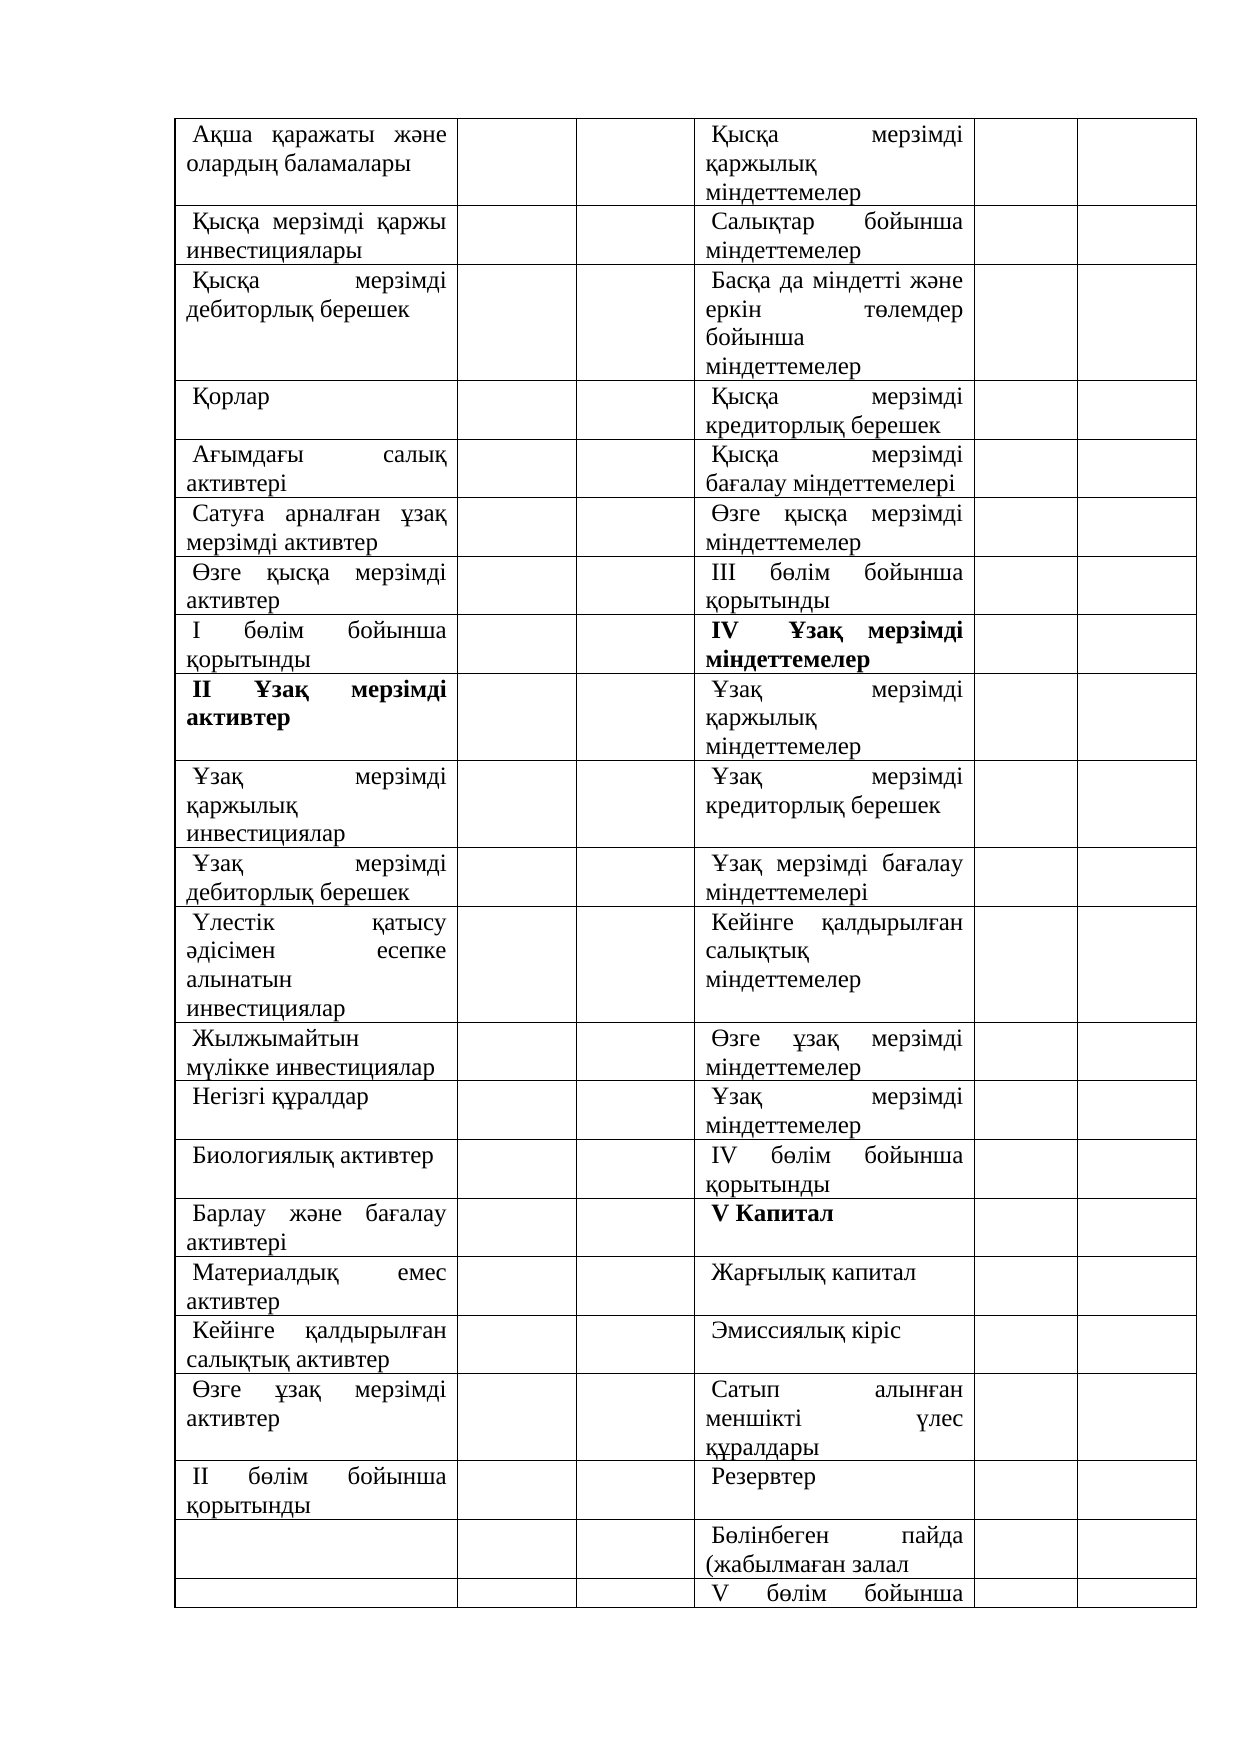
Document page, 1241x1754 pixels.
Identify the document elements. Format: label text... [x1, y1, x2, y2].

table_cell [458, 1461, 576, 1519]
table_cell Жарғылық капитал [695, 1257, 974, 1314]
table_cell [577, 1140, 694, 1197]
table_cell [1078, 761, 1196, 847]
table_cell [577, 1520, 694, 1577]
table_cell [458, 761, 576, 847]
table_cell [458, 1374, 576, 1460]
table_cell [975, 119, 1077, 205]
table_cell [1078, 1081, 1196, 1139]
table_cell II Ұзақ мерзімді активтер [176, 674, 457, 760]
table_cell [458, 206, 576, 264]
table_cell [577, 206, 694, 264]
table_cell Ұзақ мерзімді міндеттемелер [695, 1081, 974, 1139]
table_cell [577, 557, 694, 614]
table_cell [458, 1199, 576, 1256]
table_cell [975, 1023, 1077, 1080]
table_cell Ақша қаражаты және олардың баламалары [176, 119, 457, 205]
table_cell Қысқа мерзімді дебиторлық берешек [176, 265, 457, 380]
table_cell [1078, 674, 1196, 760]
table_cell Сатуға арналған ұзақ мерзімді активтер [176, 498, 457, 556]
table_cell Қысқа мерзімді қаржы инвестициялары [176, 206, 457, 264]
table_cell Ұзақ мерзімді кредиторлық берешек [695, 761, 974, 847]
table_cell [458, 1316, 576, 1373]
table_cell [577, 1579, 694, 1607]
table_cell Жылжымайтын мүлікке инвестициялар [176, 1023, 457, 1080]
table_cell [458, 498, 576, 556]
table_cell IV Ұзақ мерзімді міндеттемелер [695, 615, 974, 673]
table_cell Бөлінбеген пайда (жабылмаған залал [695, 1520, 974, 1577]
table_cell [577, 907, 694, 1022]
table_cell [176, 1520, 457, 1577]
table_cell [577, 1257, 694, 1314]
table_cell [1078, 206, 1196, 264]
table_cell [695, 1579, 974, 1607]
table_cell [975, 440, 1077, 497]
table_cell [577, 498, 694, 556]
table_cell [1078, 557, 1196, 614]
table_cell [577, 615, 694, 673]
table_cell [1078, 1316, 1196, 1373]
table_cell [975, 761, 1077, 847]
table_cell [577, 761, 694, 847]
table_cell [176, 1579, 457, 1607]
table_cell Эмиссиялық кіріс [695, 1316, 974, 1373]
table_cell [458, 119, 576, 205]
table_cell [458, 615, 576, 673]
table_cell [577, 1374, 694, 1460]
table_cell Биологиялық активтер [176, 1140, 457, 1197]
table_cell [1078, 440, 1196, 497]
table_cell [458, 557, 576, 614]
table_cell [1078, 1140, 1196, 1197]
table_cell Барлау және бағалау активтері [176, 1199, 457, 1256]
table_cell [577, 1023, 694, 1080]
table_cell [458, 907, 576, 1022]
table_cell Өзге ұзақ мерзімді активтер [176, 1374, 457, 1460]
table_cell [975, 1461, 1077, 1519]
table_cell Кейінге қалдырылған салықтық міндеттемелер [695, 907, 974, 1022]
table_cell [975, 907, 1077, 1022]
table_cell Кейінге қалдырылған салықтық активтер [176, 1316, 457, 1373]
table_cell [975, 1520, 1077, 1577]
table_cell IV бөлім бойынша қорытынды [695, 1140, 974, 1197]
table_cell [975, 674, 1077, 760]
table_cell [1078, 907, 1196, 1022]
table_cell [1078, 1023, 1196, 1080]
table_cell [1078, 615, 1196, 673]
table_cell [1078, 1461, 1196, 1519]
table_cell [577, 848, 694, 906]
table_cell Қысқа мерзімді бағалау міндеттемелері [695, 440, 974, 497]
table_cell [458, 1579, 576, 1607]
table_cell Ұзақ мерзімді бағалау міндеттемелері [695, 848, 974, 906]
table_cell [975, 1579, 1077, 1607]
table_cell [975, 1081, 1077, 1139]
table_cell Салықтар бойынша міндеттемелер [695, 206, 974, 264]
table_cell [975, 1316, 1077, 1373]
table_cell Резервтер [695, 1461, 974, 1519]
table_cell Басқа да міндетті және еркін төлемдер бойынша міндеттемелер [695, 265, 974, 380]
table_cell [458, 381, 576, 438]
table_cell [1078, 1520, 1196, 1577]
table_cell [975, 1257, 1077, 1314]
table_cell [975, 848, 1077, 906]
table_cell Өзге ұзақ мерзімді міндеттемелер [695, 1023, 974, 1080]
table_cell [458, 265, 576, 380]
table_cell Сатып алынған меншікті үлес құралдары [695, 1374, 974, 1460]
table_cell [577, 119, 694, 205]
table_cell Ұзақ мерзімді дебиторлық берешек [176, 848, 457, 906]
table_cell Ұзақ мерзімді қаржылық инвестициялар [176, 761, 457, 847]
table_cell [1078, 1199, 1196, 1256]
table_cell [577, 440, 694, 497]
table_cell [458, 1520, 576, 1577]
table_cell [577, 381, 694, 438]
table_cell Қысқа мерзімді қаржылық міндеттемелер [695, 119, 974, 205]
table_cell Өзге қысқа мерзімді міндеттемелер [695, 498, 974, 556]
table_cell Өзге қысқа мерзімді активтер [176, 557, 457, 614]
table_cell [1078, 1257, 1196, 1314]
table_cell [458, 848, 576, 906]
table_cell [577, 1316, 694, 1373]
table_cell Ұзақ мерзімді қаржылық міндеттемелер [695, 674, 974, 760]
table_cell [1078, 381, 1196, 438]
table_cell [1078, 1374, 1196, 1460]
table_cell [577, 265, 694, 380]
table_cell Негізгі құралдар [176, 1081, 457, 1139]
table_cell [458, 1140, 576, 1197]
table_cell [975, 557, 1077, 614]
table_cell Ағымдағы салық активтері [176, 440, 457, 497]
table_cell [458, 1257, 576, 1314]
table_cell [458, 440, 576, 497]
table_cell V Капитал [695, 1199, 974, 1256]
table_cell [1078, 119, 1196, 205]
table_cell [577, 1199, 694, 1256]
table_cell [975, 265, 1077, 380]
table_cell Қысқа мерзімді кредиторлық берешек [695, 381, 974, 438]
table_cell Материалдық емес активтер [176, 1257, 457, 1314]
table_cell [577, 674, 694, 760]
table_cell [1078, 265, 1196, 380]
table_cell [975, 381, 1077, 438]
table_cell [1078, 1579, 1196, 1607]
table_cell [975, 1140, 1077, 1197]
table_cell III бөлім бойынша қорытынды [695, 557, 974, 614]
table_cell II бөлім бойынша қорытынды [176, 1461, 457, 1519]
table_cell [577, 1461, 694, 1519]
table_cell [975, 206, 1077, 264]
table_cell [577, 1081, 694, 1139]
table_cell [975, 498, 1077, 556]
table_cell Қорлар [176, 381, 457, 438]
table_cell [458, 1023, 576, 1080]
table_cell [1078, 498, 1196, 556]
table_cell [975, 1199, 1077, 1256]
table_cell [1078, 848, 1196, 906]
table_cell [458, 674, 576, 760]
table_cell [975, 1374, 1077, 1460]
table_cell Үлестік қатысу әдісімен есепке алынатын инвестициялар [176, 907, 457, 1022]
table_cell I бөлім бойынша қорытынды [176, 615, 457, 673]
table_cell [975, 615, 1077, 673]
table_cell [458, 1081, 576, 1139]
